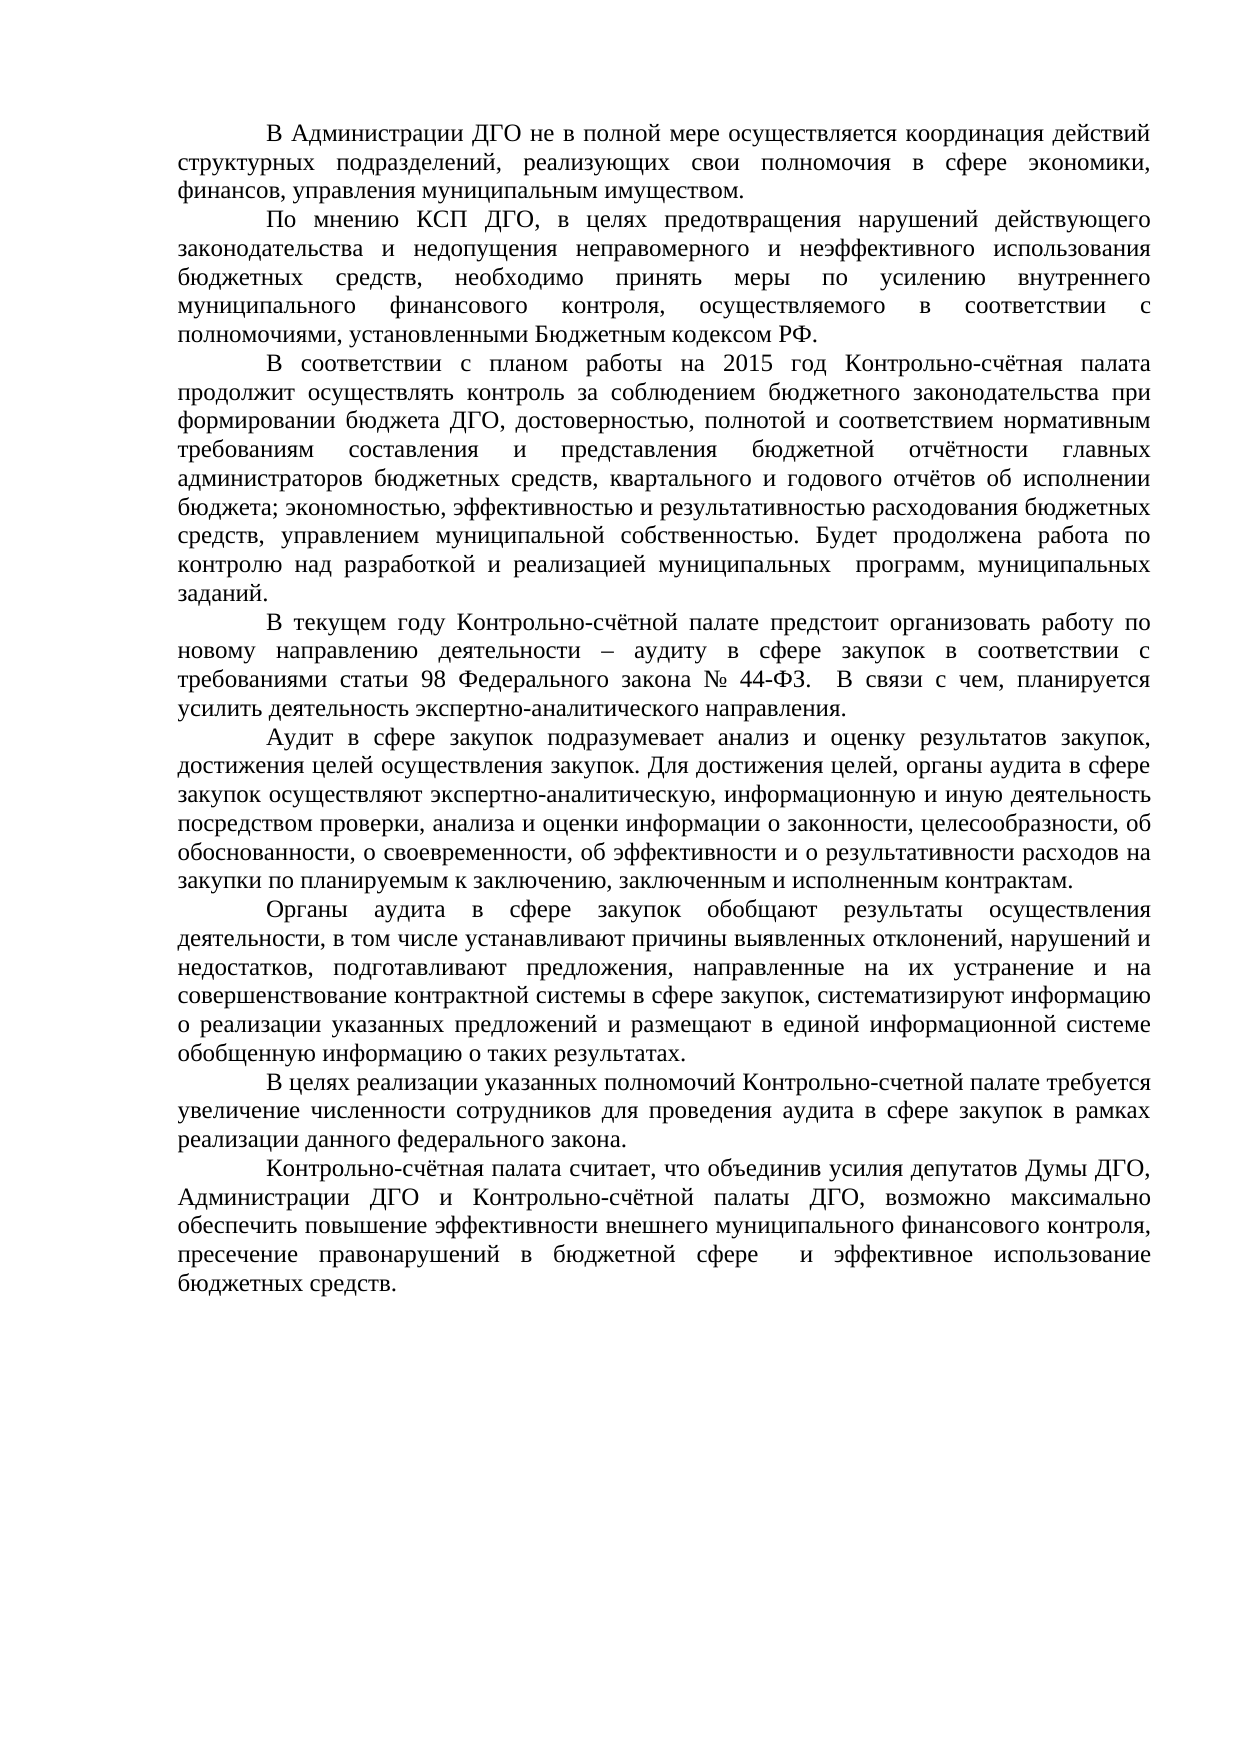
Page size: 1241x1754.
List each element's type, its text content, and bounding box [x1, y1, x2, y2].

text Органы аудита в сфере закупок обобщают результаты осуществления деятельности, в том числе устанавливают причины выявленных отклонений, нарушений и недостатков, подготавливают предложения, направленные на их устранение и на совершенствование контрактной системы в сфере закупок, систематизируют информацию о реализации указанных предложений и размещают в единой информационной системе обобщенную информацию о таких результатах. [177, 894, 1152, 1067]
text В целях реализации указанных полномочий Контрольно-счетной палате требуется увеличение численности сотрудников для проведения аудита в сфере закупок в рамках реализации данного федерального закона. [177, 1067, 1152, 1153]
text В текущем году Контрольно-счётной палате предстоит организовать работу по новому направлению деятельности – аудиту в сфере закупок в соответствии с требованиями статьи 98 Федерального закона № 44-ФЗ. В связи с чем, планируется усилить деятельность экспертно-аналитического направления. [177, 607, 1152, 722]
text В Администрации ДГО не в полной мере осуществляется координация действий структурных подразделений, реализующих свои полномочия в сфере экономики, финансов, управления муниципальным имуществом. [177, 118, 1152, 204]
text В соответствии с планом работы на 2015 год Контрольно-счётная палата продолжит осуществлять контроль за соблюдением бюджетного законодательства при формировании бюджета ДГО, достоверностью, полнотой и соответствием нормативным требованиям составления и представления бюджетной отчётности главных администраторов бюджетных средств, квартального и годового отчётов об исполнении бюджета; экономностью, эффективностью и результативностью расходования бюджетных средств, управлением муниципальной собственностью. Будет продолжена работа по контролю над разработкой и реализацией муниципальных программ, муниципальных заданий. [177, 348, 1152, 607]
text Контрольно-счётная палата считает, что объединив усилия депутатов Думы ДГО, Администрации ДГО и Контрольно-счётной палаты ДГО, возможно максимально обеспечить повышение эффективности внешнего муниципального финансового контроля, пресечение правонарушений в бюджетной сфере и эффективное использование бюджетных средств. [177, 1153, 1152, 1297]
text По мнению КСП ДГО, в целях предотвращения нарушений действующего законодательства и недопущения неправомерного и неэффективного использования бюджетных средств, необходимо принять меры по усилению внутреннего муниципального финансового контроля, осуществляемого в соответствии с полномочиями, установленными Бюджетным кодексом РФ. [177, 204, 1152, 348]
text Аудит в сфере закупок подразумевает анализ и оценку результатов закупок, достижения целей осуществления закупок. Для достижения целей, органы аудита в сфере закупок осуществляют экспертно-аналитическую, информационную и иную деятельность посредством проверки, анализа и оценки информации о законности, целесообразности, об обоснованности, о своевременности, об эффективности и о результативности расходов на закупки по планируемым к заключению, заключенным и исполненным контрактам. [177, 722, 1152, 894]
